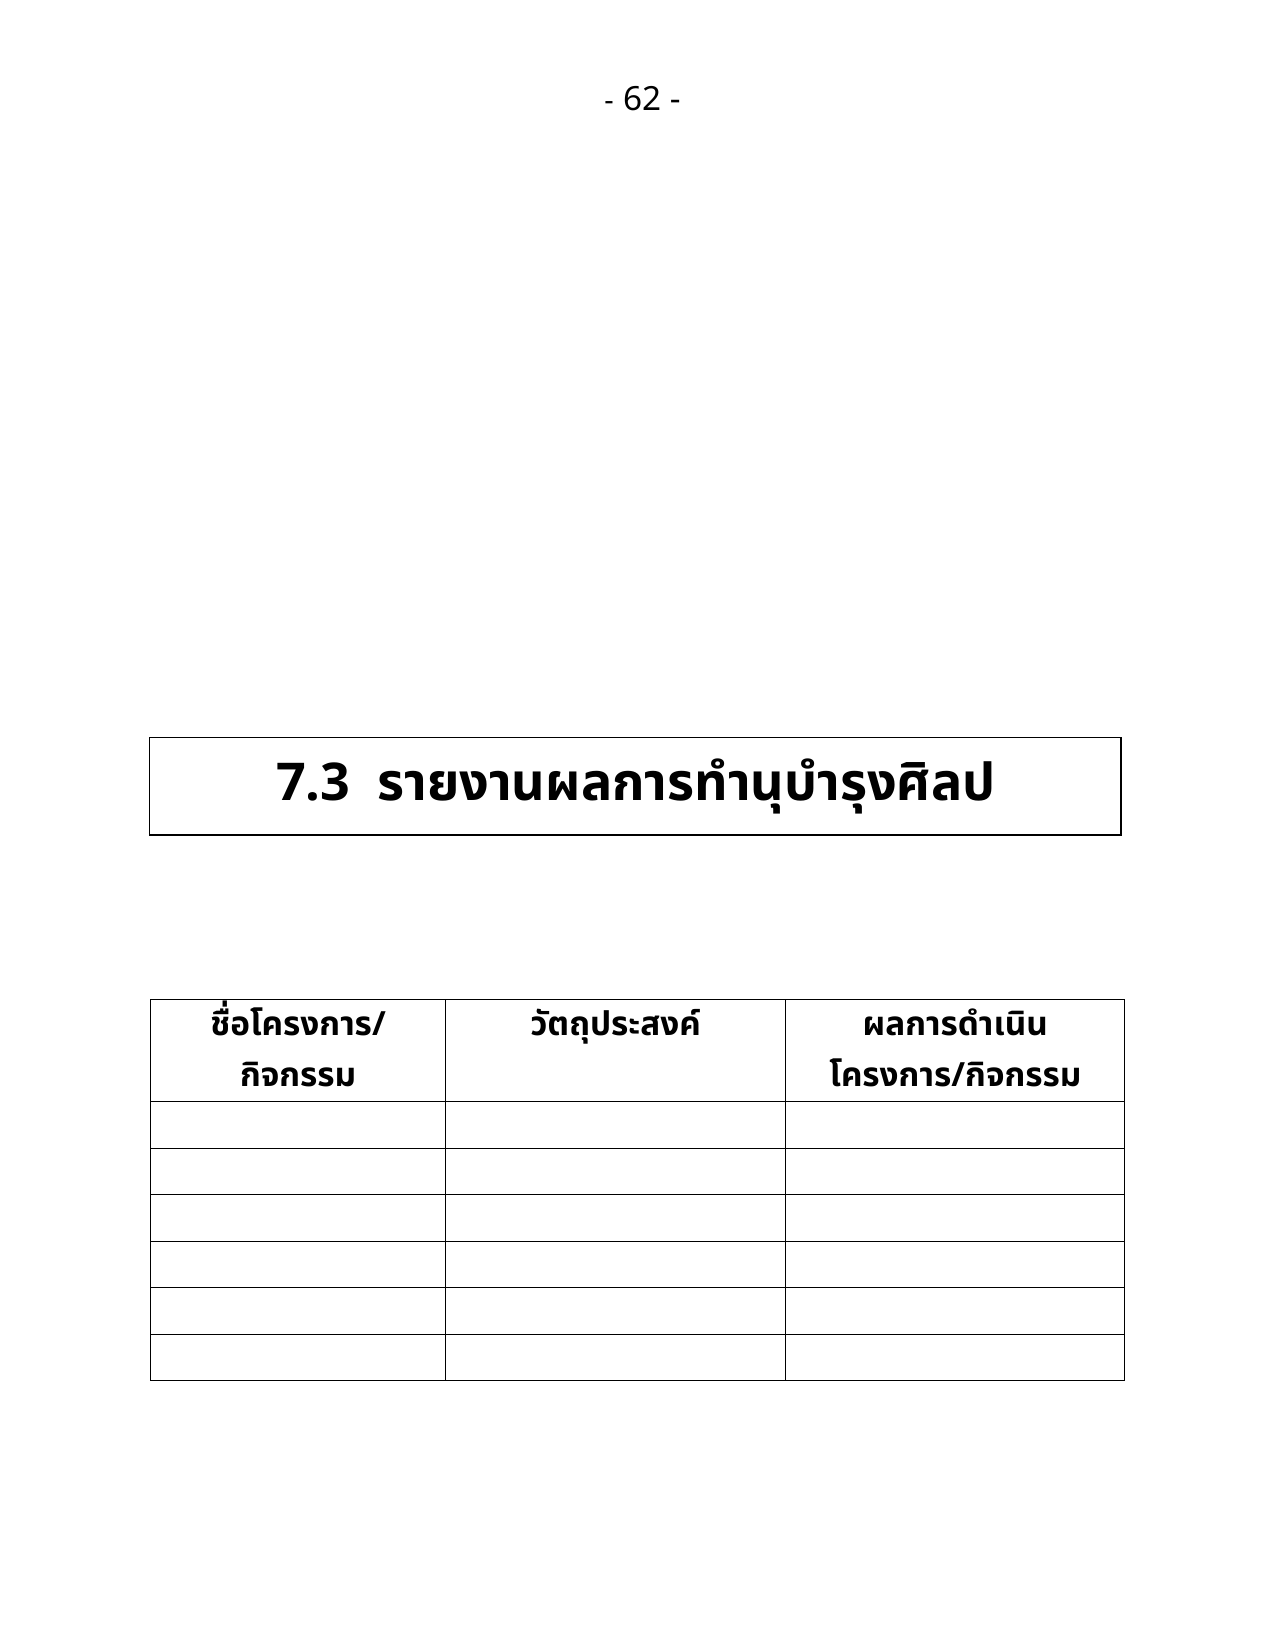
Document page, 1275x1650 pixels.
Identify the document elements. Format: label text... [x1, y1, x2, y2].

table_cell [446, 1335, 785, 1380]
table_cell [151, 1102, 445, 1148]
table_cell [151, 1288, 445, 1333]
table_header วัตถุประสงค์ [446, 1000, 785, 1101]
table_cell [786, 1195, 1124, 1241]
table_cell [786, 1149, 1124, 1194]
table_cell [786, 1242, 1124, 1287]
table_cell [446, 1195, 785, 1241]
table_cell [151, 1195, 445, 1241]
table_cell [151, 1149, 445, 1194]
table_cell [786, 1335, 1124, 1380]
table_cell [446, 1288, 785, 1333]
table_header ชื่อโครงการ/กิจกรรม [151, 1000, 445, 1101]
table_cell [151, 1335, 445, 1380]
table_header ผลการดำเนินโครงการ/กิจกรรม [786, 1000, 1124, 1101]
table_cell [786, 1102, 1124, 1148]
table_cell [151, 1242, 445, 1287]
table_cell [786, 1288, 1124, 1333]
table_cell [446, 1242, 785, 1287]
table_cell [446, 1149, 785, 1194]
table_cell [446, 1102, 785, 1148]
